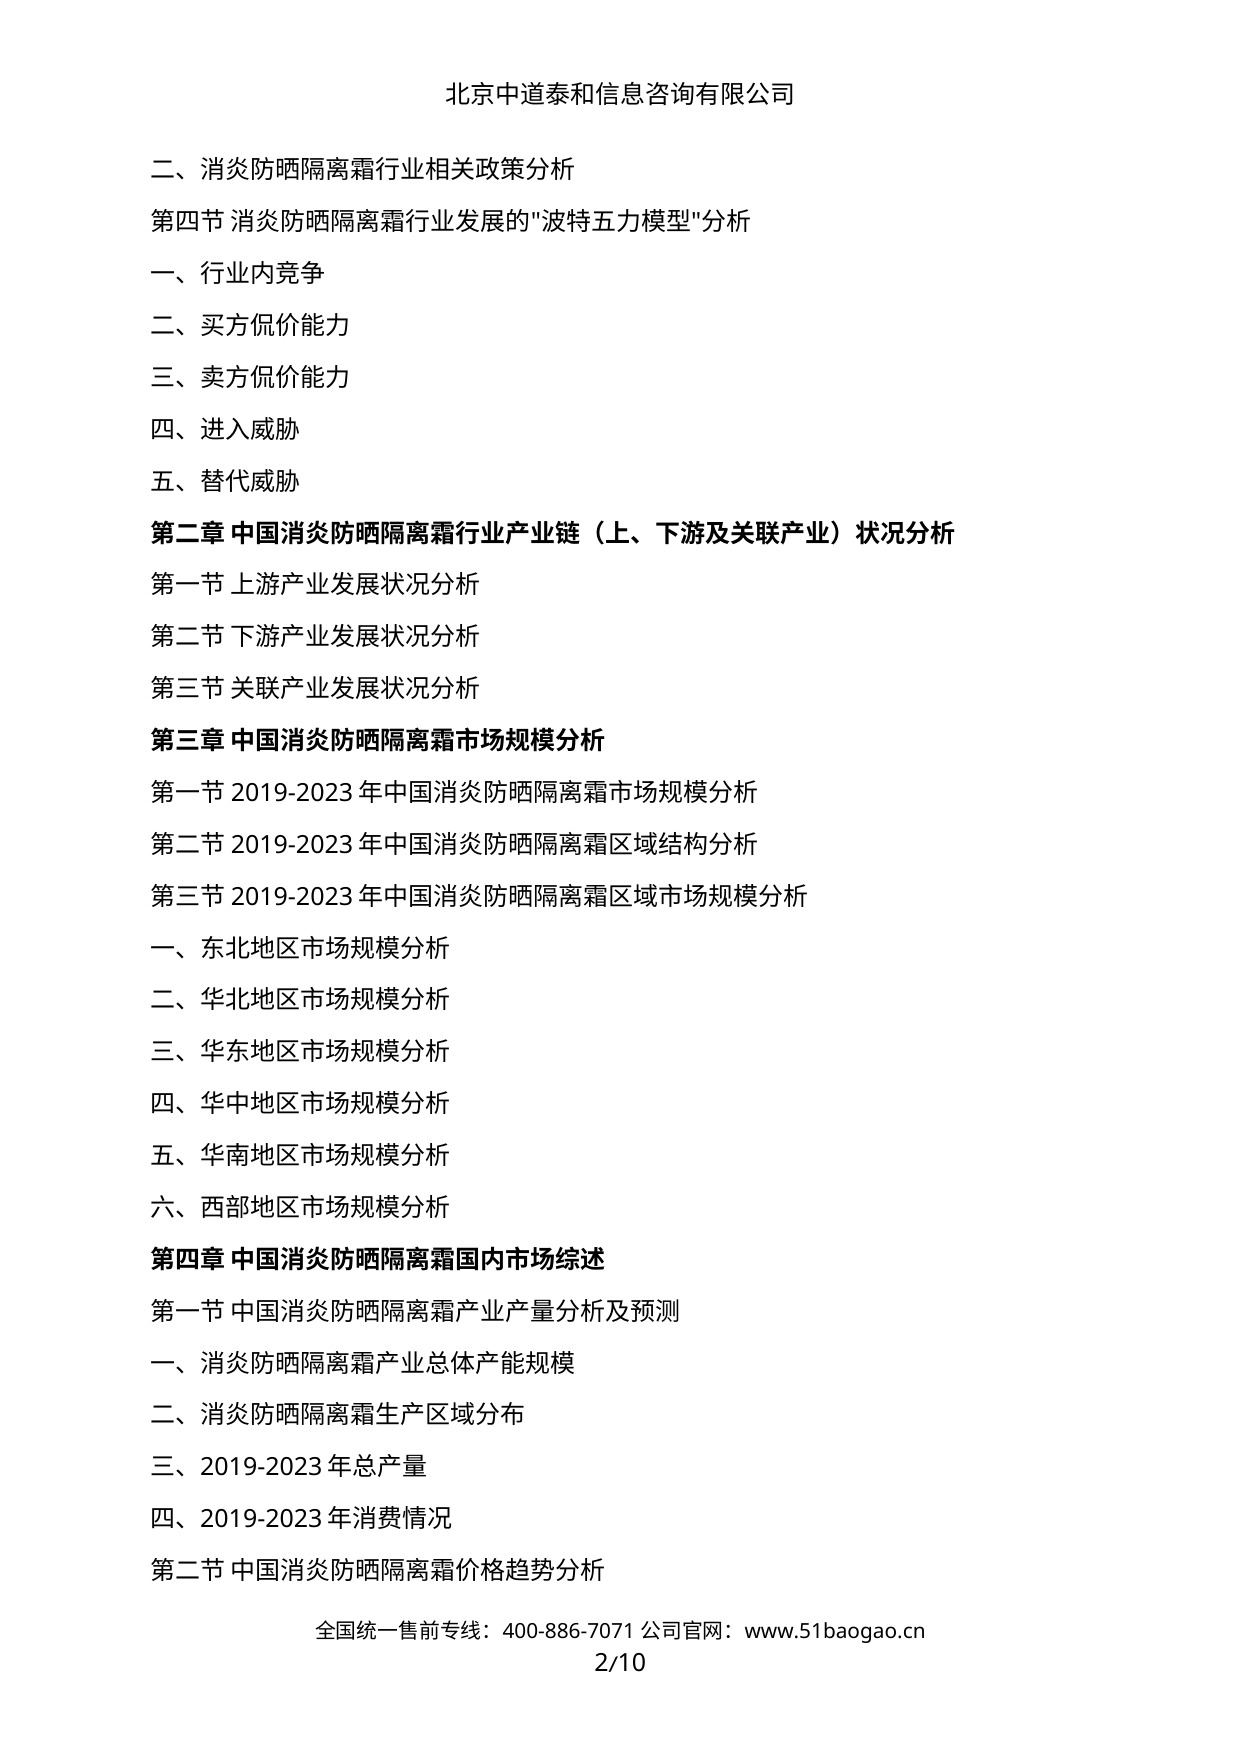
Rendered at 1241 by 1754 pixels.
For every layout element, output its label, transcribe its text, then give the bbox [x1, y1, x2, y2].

text 二、华北地区市场规模分析 [150, 980, 1090, 1016]
text 第二节 中国消炎防晒隔离霜价格趋势分析 [150, 1551, 1090, 1587]
text 第三章 中国消炎防晒隔离霜市场规模分析 [150, 721, 1090, 757]
text 四、2019-2023年消费情况 [150, 1499, 1090, 1535]
text 三、华东地区市场规模分析 [150, 1032, 1090, 1068]
text 第一节 2019-2023年中国消炎防晒隔离霜市场规模分析 [150, 772, 1090, 809]
text 第三节 关联产业发展状况分析 [150, 669, 1090, 705]
text 二、消炎防晒隔离霜生产区域分布 [150, 1395, 1090, 1431]
text 一、消炎防晒隔离霜产业总体产能规模 [150, 1343, 1090, 1379]
text 三、2019-2023年总产量 [150, 1447, 1090, 1483]
text 一、东北地区市场规模分析 [150, 928, 1090, 964]
text 第四节 消炎防晒隔离霜行业发展的"波特五力模型"分析 [150, 202, 1090, 238]
text 三、卖方侃价能力 [150, 357, 1090, 394]
text 四、华中地区市场规模分析 [150, 1084, 1090, 1120]
text 第三节 2019-2023年中国消炎防晒隔离霜区域市场规模分析 [150, 876, 1090, 912]
text 五、替代威胁 [150, 461, 1090, 497]
text 第二节 下游产业发展状况分析 [150, 617, 1090, 653]
text 六、西部地区市场规模分析 [150, 1187, 1090, 1224]
text 二、买方侃价能力 [150, 306, 1090, 342]
text 第二节 2019-2023年中国消炎防晒隔离霜区域结构分析 [150, 824, 1090, 861]
text 五、华南地区市场规模分析 [150, 1136, 1090, 1172]
text 二、消炎防晒隔离霜行业相关政策分析 [150, 150, 1090, 186]
text 第一节 上游产业发展状况分析 [150, 565, 1090, 601]
text 第一节 中国消炎防晒隔离霜产业产量分析及预测 [150, 1291, 1090, 1327]
text 第四章 中国消炎防晒隔离霜国内市场综述 [150, 1239, 1090, 1276]
text 第二章 中国消炎防晒隔离霜行业产业链（上、下游及关联产业）状况分析 [150, 513, 1090, 549]
text 四、进入威胁 [150, 409, 1090, 446]
text 一、行业内竞争 [150, 254, 1090, 290]
